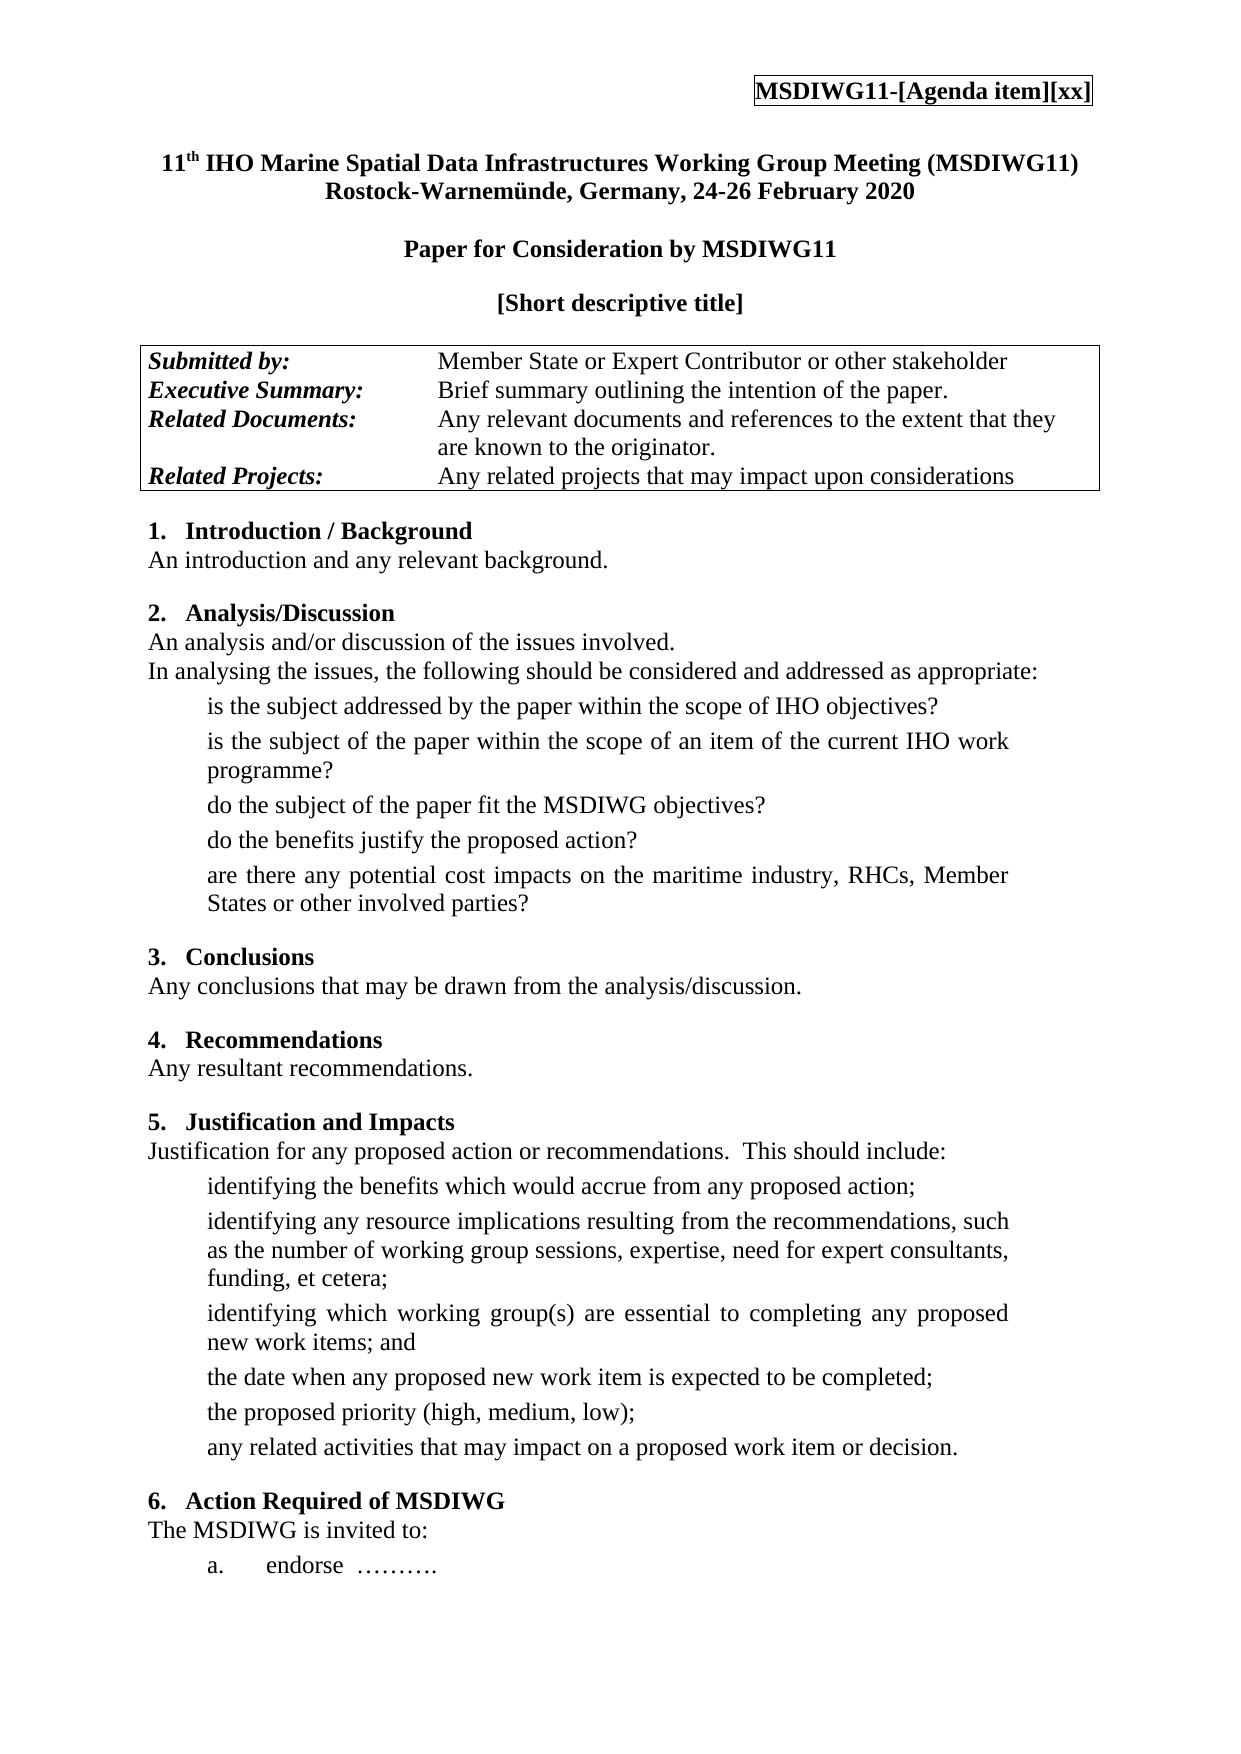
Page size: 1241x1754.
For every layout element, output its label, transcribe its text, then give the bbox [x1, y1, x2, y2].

text An analysis and/or discussion of the issues involved. [148, 627, 1092, 656]
text identifying any resource implications resulting from the recommendations, such as the number of working group sessions, expertise, need for expert consultants, funding, et cetera; [207, 1206, 1010, 1292]
text An introduction and any relevant background. [148, 545, 1092, 573]
text are there any potential cost impacts on the maritime industry, RHCs, Member States or other involved parties? [207, 860, 1010, 917]
table_cell Any relevant documents and references to the extent that they are known to the originator. [430, 404, 1099, 461]
table_cell Related Documents: [141, 404, 430, 461]
table_header Submitted by: [141, 346, 430, 375]
subtitle Justification and Impacts [148, 1107, 1092, 1136]
subtitle [Short descriptive title] [148, 288, 1092, 316]
text is the subject addressed by the paper within the scope of IHO objectives? [207, 691, 1010, 720]
text a. endorse ………. [207, 1550, 1010, 1578]
text identifying the benefits which would accrue from any proposed action; [207, 1171, 1010, 1200]
subtitle Paper for Consideration by MSDIWG11 [148, 234, 1092, 263]
subtitle Conclusions [148, 942, 1092, 971]
text do the benefits justify the proposed action? [207, 825, 1010, 853]
subtitle Introduction / Background [148, 516, 1092, 545]
text Any resultant recommendations. [148, 1053, 1092, 1082]
text The MSDIWG is invited to: [148, 1515, 1092, 1543]
text the date when any proposed new work item is expected to be completed; [207, 1362, 1010, 1391]
table_cell Related Projects: [141, 461, 430, 490]
text Rostock-Warnemünde, Germany, 24-26 February 2020 [148, 176, 1092, 205]
subtitle Recommendations [148, 1025, 1092, 1053]
text is the subject of the paper within the scope of an item of the current IHO work programme? [207, 726, 1010, 783]
text any related activities that may impact on a proposed work item or decision. [207, 1432, 1010, 1461]
table_cell Brief summary outlining the intention of the paper. [430, 375, 1099, 404]
text 11th IHO Marine Spatial Data Infrastructures Working Group Meeting (MSDIWG11) [148, 148, 1092, 176]
table_cell Any related projects that may impact upon considerations [430, 461, 1099, 490]
text In analysing the issues, the following should be considered and addressed as appropriate: [148, 656, 1092, 685]
subtitle Analysis/Discussion [148, 598, 1092, 627]
text identifying which working group(s) are essential to completing any proposed new work items; and [207, 1298, 1010, 1356]
text do the subject of the paper fit the MSDIWG objectives? [207, 790, 1010, 818]
table_header Member State or Expert Contributor or other stakeholder [430, 346, 1099, 375]
text the proposed priority (high, medium, low); [207, 1397, 1010, 1426]
text Any conclusions that may be drawn from the analysis/discussion. [148, 971, 1092, 1000]
subtitle Action Required of MSDIWG [148, 1486, 1092, 1515]
table_cell Executive Summary: [141, 375, 430, 404]
text Justification for any proposed action or recommendations. This should include: [148, 1136, 1092, 1165]
